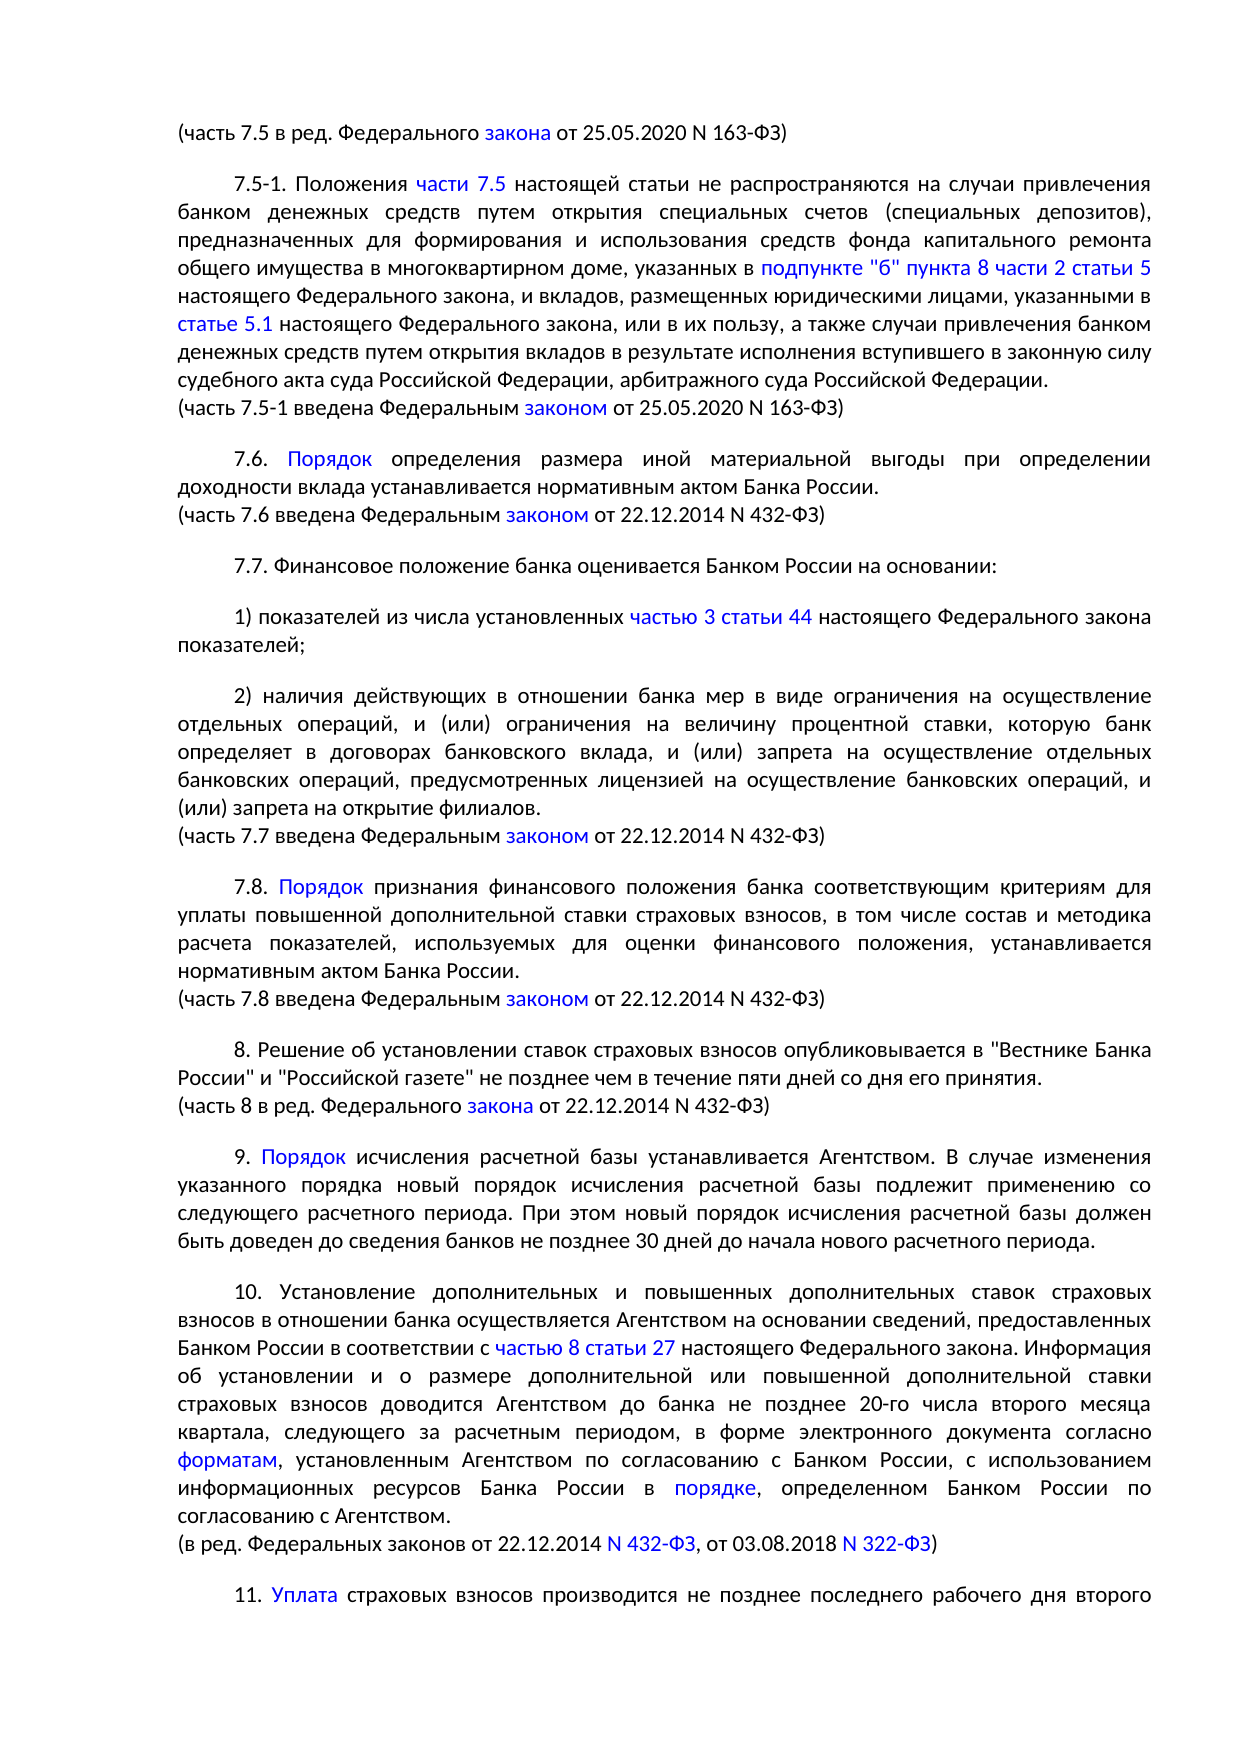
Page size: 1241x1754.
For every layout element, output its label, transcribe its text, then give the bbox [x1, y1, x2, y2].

text 7.6. Порядок определения размера иной материальной выгоды при определении доходности вклада устанавливается нормативным актом Банка России. [177, 444, 1152, 500]
text (в ред. Федеральных законов от 22.12.2014 N 432-ФЗ, от 03.08.2018 N 322-ФЗ) [177, 1529, 1152, 1557]
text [177, 1580, 1152, 1608]
text (часть 7.6 введена Федеральным законом от 22.12.2014 N 432-ФЗ) [177, 500, 1152, 528]
text 7.7. Финансовое положение банка оценивается Банком России на основании: [177, 551, 1152, 579]
text (часть 7.8 введена Федеральным законом от 22.12.2014 N 432-ФЗ) [177, 984, 1152, 1012]
text 1) показателей из числа установленных частью 3 статьи 44 настоящего Федерального закона показателей; [177, 602, 1152, 658]
text 7.5-1. Положения части 7.5 настоящей статьи не распространяются на случаи привлечения банком денежных средств путем открытия специальных счетов (специальных депозитов), предназначенных для формирования и использования средств фонда капитального ремонта общего имущества в многоквартирном доме, указанных в подпункте "б" пункта 8 части 2 статьи 5 настоящего Федерального закона, и вкладов, размещенных юридическими лицами, указанными в статье 5.1 настоящего Федерального закона, или в их пользу, а также случаи привлечения банком денежных средств путем открытия вкладов в результате исполнения вступившего в законную силу судебного акта суда Российской Федерации, арбитражного суда Российской Федерации. [177, 169, 1152, 393]
text (часть 7.5-1 введена Федеральным законом от 25.05.2020 N 163-ФЗ) [177, 393, 1152, 421]
text 2) наличия действующих в отношении банка мер в виде ограничения на осуществление отдельных операций, и (или) ограничения на величину процентной ставки, которую банк определяет в договорах банковского вклада, и (или) запрета на осуществление отдельных банковских операций, предусмотренных лицензией на осуществление банковских операций, и (или) запрета на открытие филиалов. [177, 681, 1152, 821]
text 8. Решение об установлении ставок страховых взносов опубликовывается в "Вестнике Банка России" и "Российской газете" не позднее чем в течение пяти дней со дня его принятия. [177, 1035, 1152, 1091]
text (часть 7.7 введена Федеральным законом от 22.12.2014 N 432-ФЗ) [177, 821, 1152, 849]
text (часть 8 в ред. Федерального закона от 22.12.2014 N 432-ФЗ) [177, 1091, 1152, 1119]
text 7.8. Порядок признания финансового положения банка соответствующим критериям для уплаты повышенной дополнительной ставки страховых взносов, в том числе состав и методика расчета показателей, используемых для оценки финансового положения, устанавливается нормативным актом Банка России. [177, 872, 1152, 984]
text (часть 7.5 в ред. Федерального закона от 25.05.2020 N 163-ФЗ) [177, 118, 1152, 146]
text 10. Установление дополнительных и повышенных дополнительных ставок страховых взносов в отношении банка осуществляется Агентством на основании сведений, предоставленных Банком России в соответствии с частью 8 статьи 27 настоящего Федерального закона. Информация об установлении и о размере дополнительной или повышенной дополнительной ставки страховых взносов доводится Агентством до банка не позднее 20-го числа второго месяца квартала, следующего за расчетным периодом, в форме электронного документа согласно форматам, установленным Агентством по согласованию с Банком России, с использованием информационных ресурсов Банка России в порядке, определенном Банком России по согласованию с Агентством. [177, 1277, 1152, 1529]
text 9. Порядок исчисления расчетной базы устанавливается Агентством. В случае изменения указанного порядка новый порядок исчисления расчетной базы подлежит применению со следующего расчетного периода. При этом новый порядок исчисления расчетной базы должен быть доведен до сведения банков не позднее 30 дней до начала нового расчетного периода. [177, 1142, 1152, 1254]
